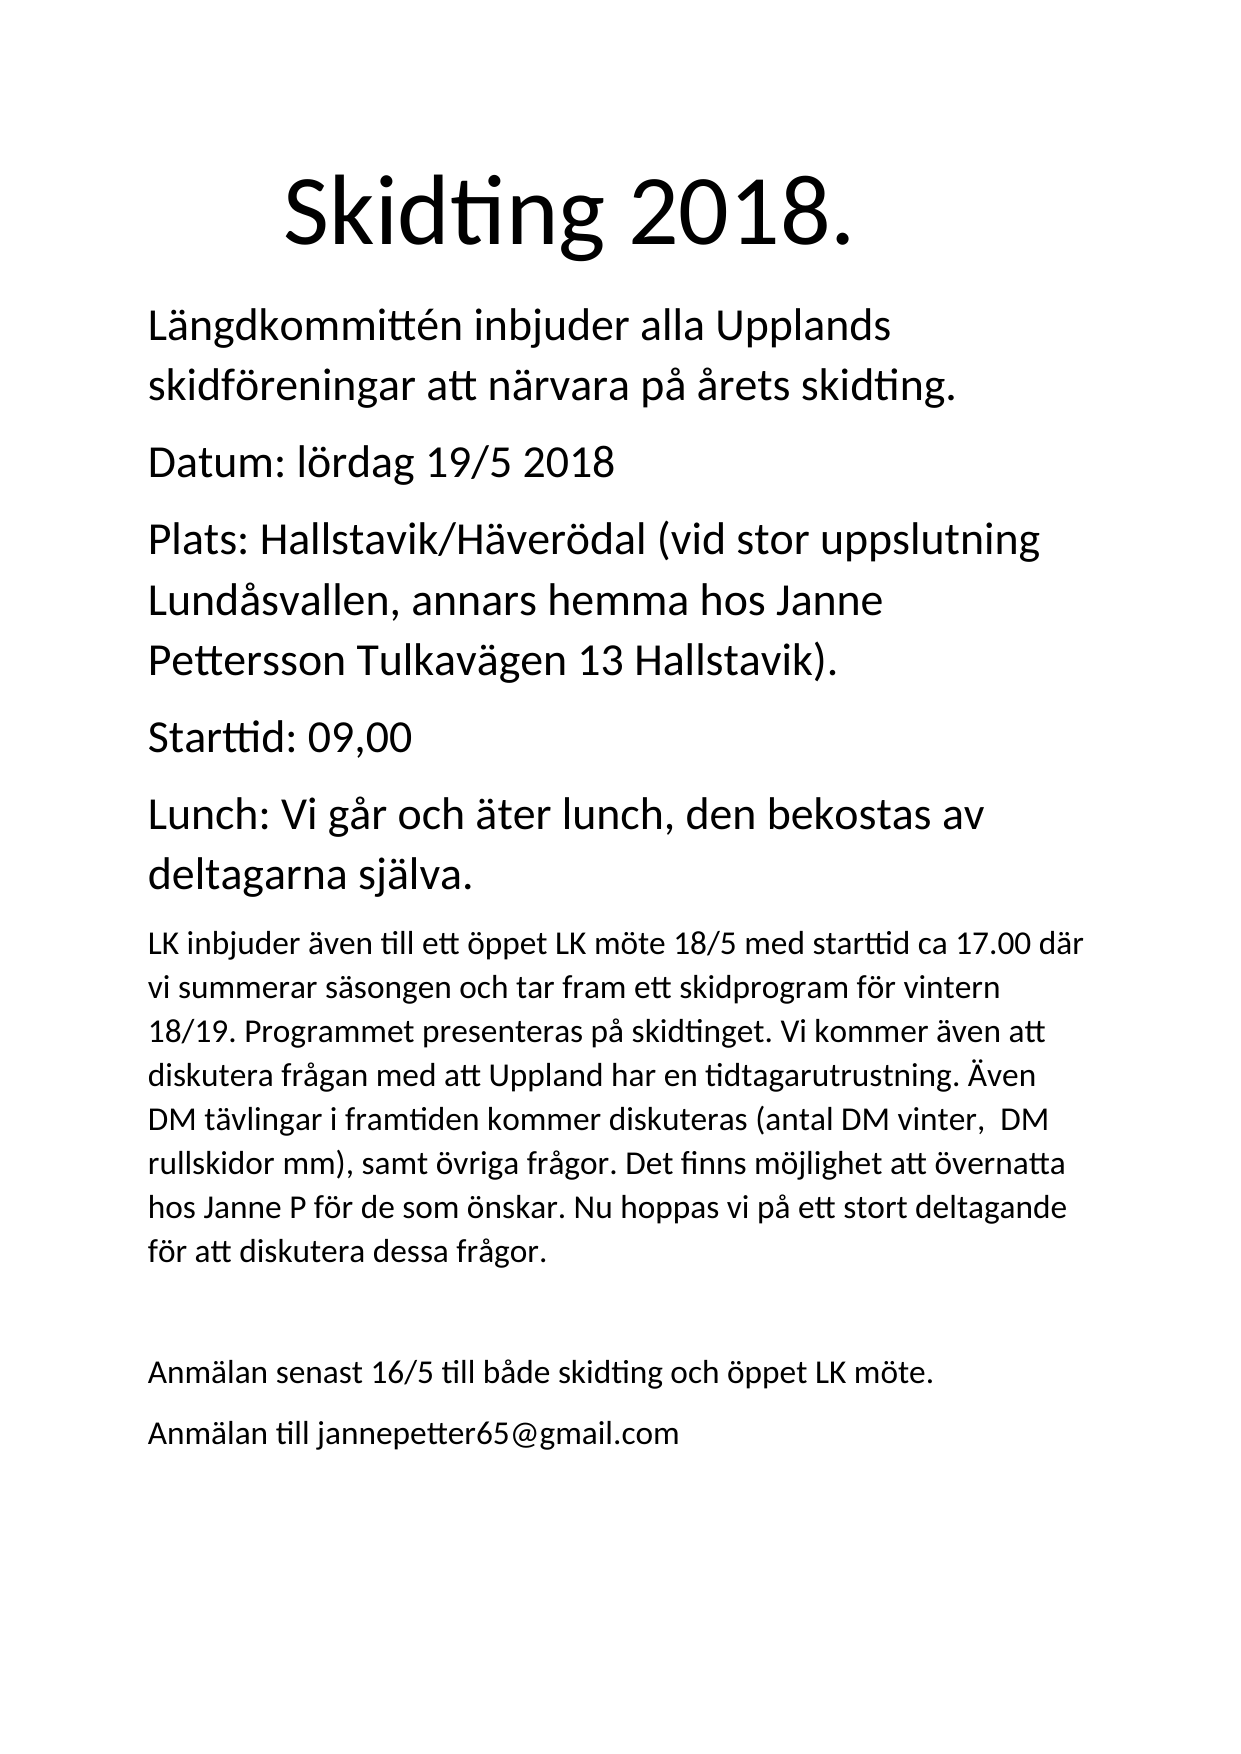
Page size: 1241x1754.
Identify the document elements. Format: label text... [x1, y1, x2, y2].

text LK inbjuder även till ett öppet LK möte 18/5 med starttid ca 17.00 där vi summerar säsongen och tar fram ett skidprogram för vintern 18/19. Programmet presenteras på skidtinget. Vi kommer även att diskutera frågan med att Uppland har en tidtagarutrustning. Även DM tävlingar i framtiden kommer diskuteras (antal DM vinter, DM rullskidor mm), samt övriga frågor. Det finns möjlighet att övernatta hos Janne P för de som önskar. Nu hoppas vi på ett stort deltagande för att diskutera dessa frågor. [148, 922, 1093, 1271]
text Plats: Hallstavik/Häverödal (vid stor uppslutning Lundåsvallen, annars hemma hos Janne Pettersson Tulkavägen 13 Hallstavik). [148, 510, 1093, 687]
text Skidting 2018. [148, 148, 1093, 270]
text Lunch: Vi går och äter lunch, den bekostas av deltagarna själva. [148, 785, 1093, 901]
text Längdkommittén inbjuder alla Upplands skidföreningar att närvara på årets skidting. [148, 296, 1093, 412]
text Datum: lördag 19/5 2018 [148, 433, 1093, 489]
text Anmälan senast 16/5 till både skidting och öppet LK möte. [148, 1351, 1093, 1392]
text Starttid: 09,00 [148, 708, 1093, 764]
text Anmälan till jannepetter65@gmail.com [148, 1412, 1093, 1452]
